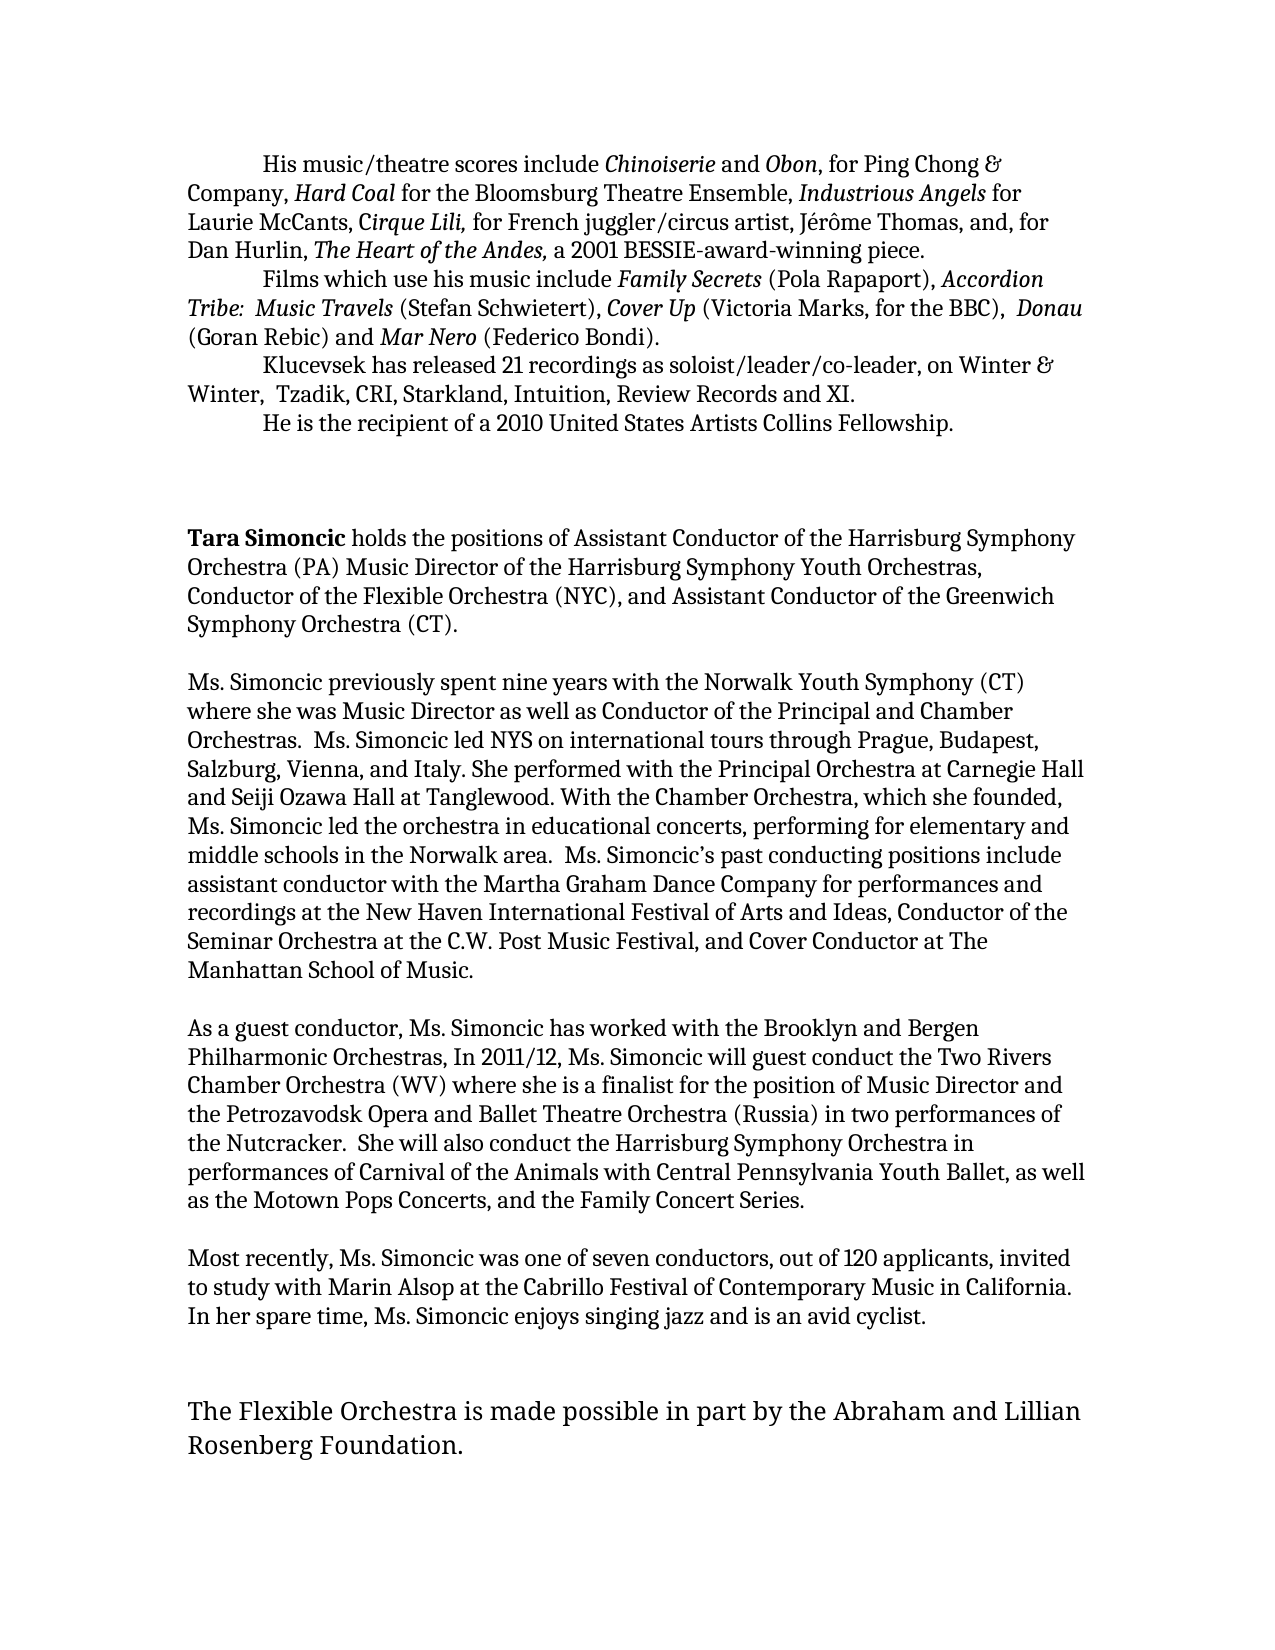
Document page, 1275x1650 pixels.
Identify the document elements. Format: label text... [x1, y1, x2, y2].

text Tara Simoncic holds the positions of Assistant Conductor of the Harrisburg Symphony Orchestra (PA) Music Director of the Harrisburg Symphony Youth Orchestras, Conductor of the Flexible Orchestra (NYC), and Assistant Conductor of the Greenwich Symphony Orchestra (CT). [187, 524, 1087, 639]
text Ms. Simoncic previously spent nine years with the Norwalk Youth Symphony (CT) where she was Music Director as well as Conductor of the Principal and Chamber Orchestras. Ms. Simoncic led NYS on international tours through Prague, Budapest, Salzburg, Vienna, and Italy. She performed with the Principal Orchestra at Carnegie Hall and Seiji Ozawa Hall at Tanglewood. With the Chamber Orchestra, which she founded, Ms. Simoncic led the orchestra in educational concerts, performing for elementary and middle schools in the Norwalk area. Ms. Simoncic’s past conducting positions include assistant conductor with the Martha Graham Dance Company for performances and recordings at the New Haven International Festival of Arts and Ideas, Conductor of the Seminar Orchestra at the C.W. Post Music Festival, and Cover Conductor at The Manhattan School of Music. [187, 668, 1087, 984]
text His music/theatre scores include Chinoiserie and Obon, for Ping Chong & Company, Hard Coal for the Bloomsburg Theatre Ensemble, Industrious Angels for Laurie McCants, Cirque Lili, for French juggler/circus artist, Jérôme Thomas, and, for Dan Hurlin, The Heart of the Andes, a 2001 BESSIE-award-winning piece. [187, 150, 1087, 265]
text The Flexible Orchestra is made possible in part by the Abraham and Lillian Rosenberg Foundation. [187, 1394, 1087, 1462]
text Films which use his music include Family Secrets (Pola Rapaport), Accordion Tribe: Music Travels (Stefan Schwietert), Cover Up (Victoria Marks, for the BBC), Donau (Goran Rebic) and Mar Nero (Federico Bondi). [187, 265, 1087, 351]
text He is the recipient of a 2010 United States Artists Collins Fellowship. [187, 409, 1087, 437]
text Most recently, Ms. Simoncic was one of seven conductors, out of 120 applicants, invited to study with Marin Alsop at the Cabrillo Festival of Contemporary Music in California. In her spare time, Ms. Simoncic enjoys singing jazz and is an avid cyclist. [187, 1244, 1087, 1330]
text Klucevsek has released 21 recordings as soloist/leader/co-leader, on Winter & Winter, Tzadik, CRI, Starkland, Intuition, Review Records and XI. [187, 351, 1087, 409]
text As a guest conductor, Ms. Simoncic has worked with the Brooklyn and Bergen Philharmonic Orchestras, In 2011/12, Ms. Simoncic will guest conduct the Two Rivers Chamber Orchestra (WV) where she is a finalist for the position of Music Director and the Petrozavodsk Opera and Ballet Theatre Orchestra (Russia) in two performances of the Nutcracker. She will also conduct the Harrisburg Symphony Orchestra in performances of Carnival of the Animals with Central Pennsylvania Youth Ballet, as well as the Motown Pops Concerts, and the Family Concert Series. [187, 1014, 1087, 1215]
